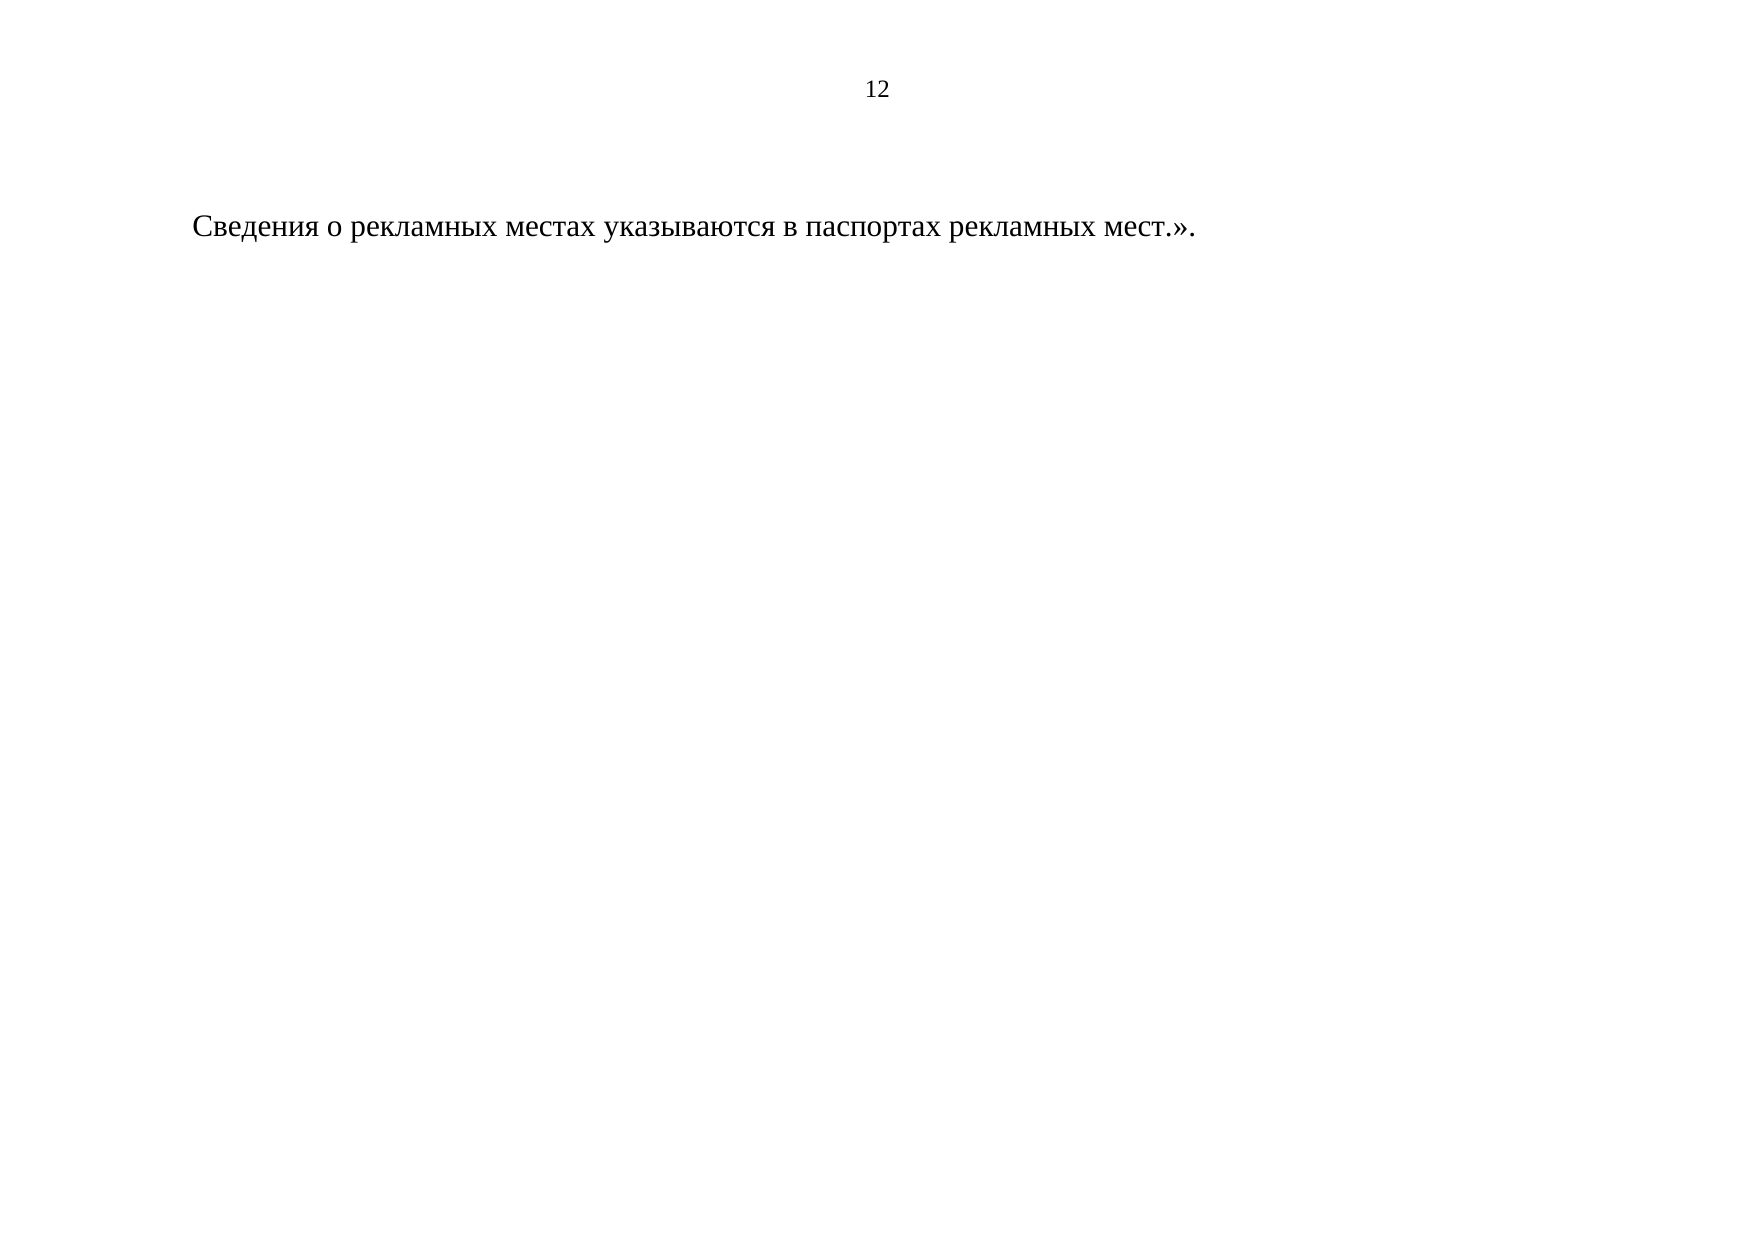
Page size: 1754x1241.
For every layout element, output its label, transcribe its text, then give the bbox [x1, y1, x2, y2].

text Сведения о рекламных местах указываются в паспортах рекламных мест.». [118, 207, 1636, 243]
